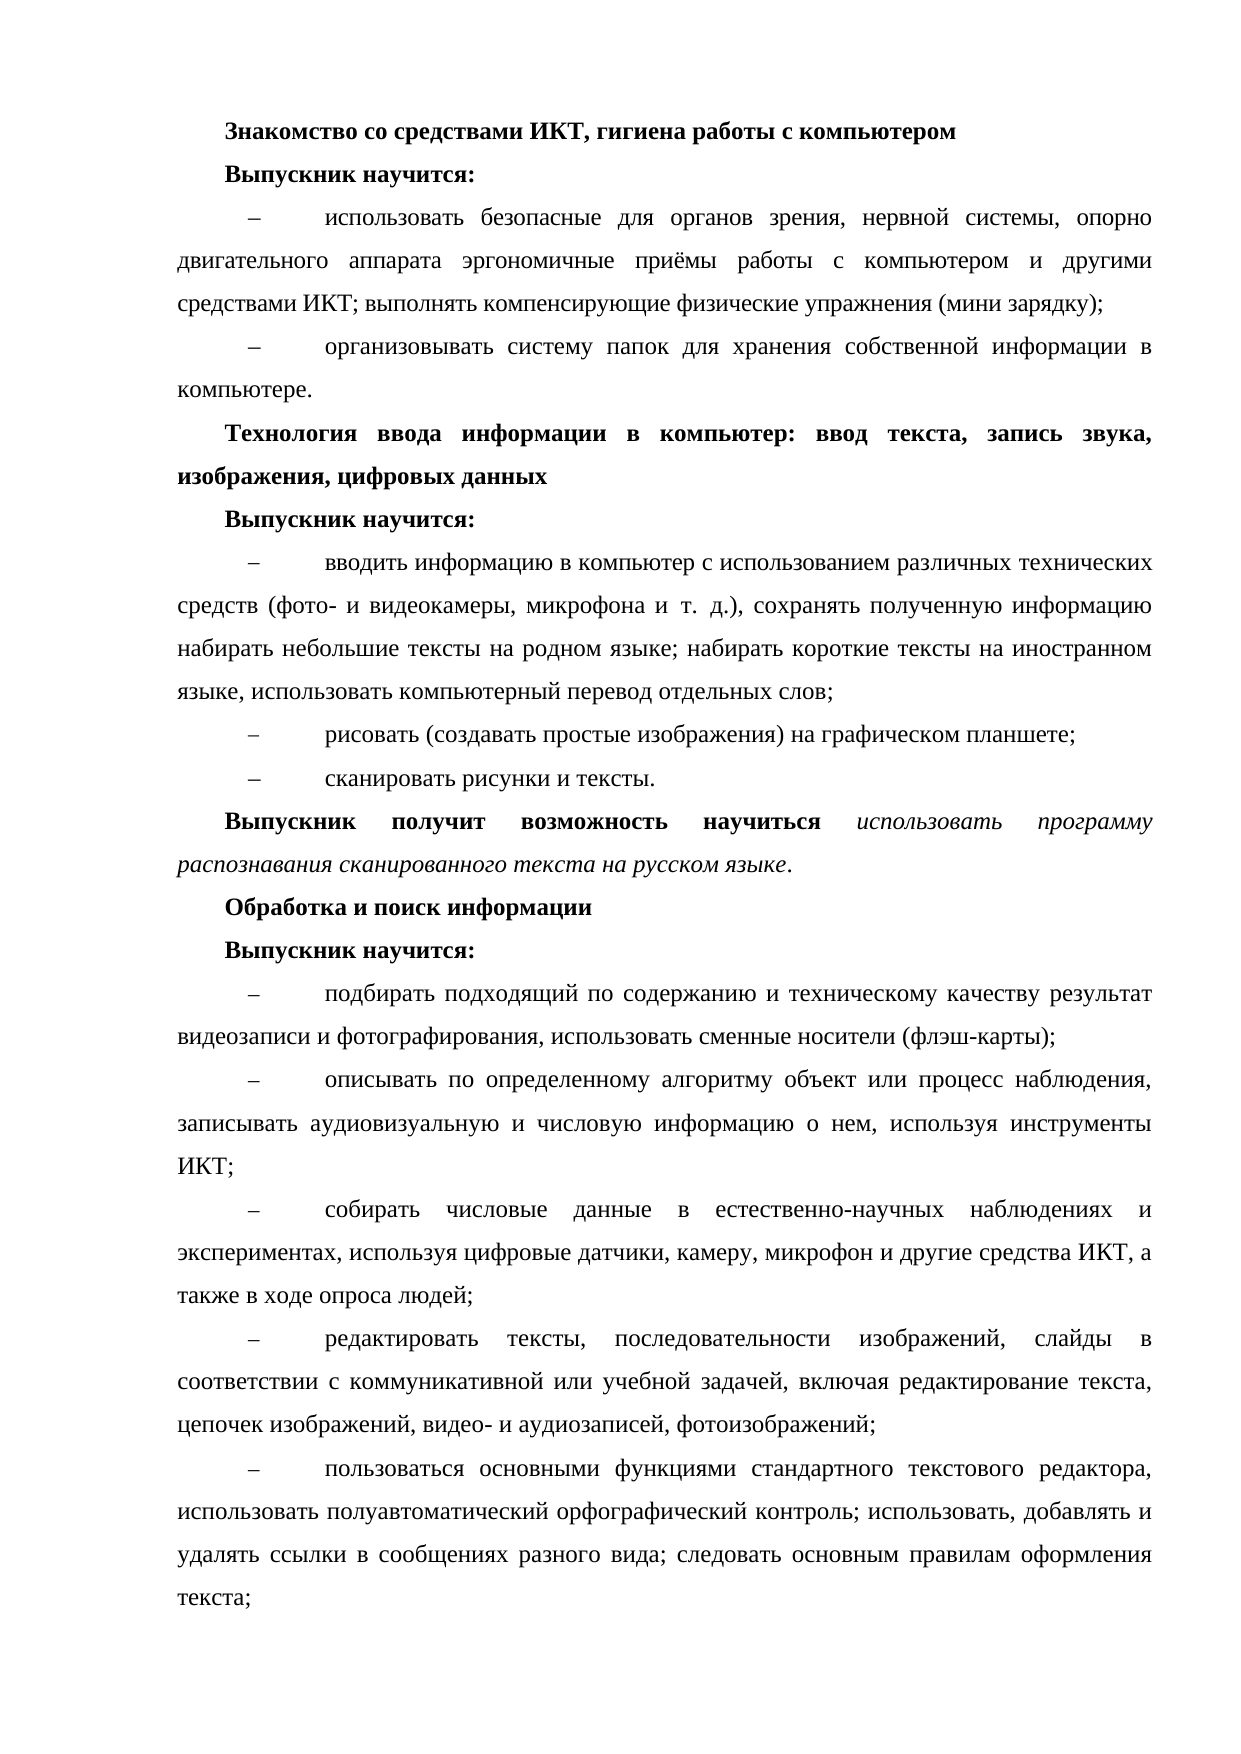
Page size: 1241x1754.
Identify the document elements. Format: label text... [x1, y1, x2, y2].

text Знакомство со средствами ИКТ, гигиена работы с компьютером [177, 116, 1153, 144]
list пользоваться основными функциями стандартного текстового редактора, использовать полуавтоматический орфографический контроль; использовать, добавлять и удалять ссылки в сообщениях разного вида; следовать основным правилам оформления текста; [177, 1453, 1153, 1611]
text Обработка и поиск информации [177, 892, 1153, 921]
list собирать числовые данные в естественно-научных наблюдениях и экспериментах, используя цифровые датчики, камеру, микрофон и другие средства ИКТ, а также в ходе опроса людей; [177, 1194, 1153, 1309]
list организовывать систему папок для хранения собственной информации в компьютере. [177, 331, 1153, 403]
list использовать безопасные для органов зрения, нервной системы, опорно двигательного аппарата эргономичные приёмы работы с компьютером и другими средствами ИКТ; выполнять компенсирующие физические упражнения (мини зарядку); [177, 202, 1153, 317]
text Выпускник научится: [177, 935, 1153, 964]
text Выпускник научится: [177, 504, 1153, 533]
list подбирать подходящий по содержанию и техническому качеству результат видеозаписи и фотографирования, использовать сменные носители (флэш-карты); [177, 978, 1153, 1050]
text Выпускник получит возможность научиться использовать программу распознавания сканированного текста на русском языке. [177, 806, 1153, 878]
list описывать по определенному алгоритму объект или процесс наблюдения, записывать аудиовизуальную и числовую информацию о нем, используя инструменты ИКТ; [177, 1064, 1153, 1179]
list сканировать рисунки и тексты. [177, 763, 1153, 791]
list вводить информацию в компьютер с использованием различных технических средств (фото- и видеокамеры, микрофона и т. д.), сохранять полученную информацию набирать небольшие тексты на родном языке; набирать короткие тексты на иностранном языке, использовать компьютерный перевод отдельных слов; [177, 547, 1153, 705]
text Выпускник научится: [177, 159, 1153, 188]
list редактировать тексты, последовательности изображений, слайды в соответствии с коммуникативной или учебной задачей, включая редактирование текста, цепочек изображений, видео- и аудиозаписей, фотоизображений; [177, 1323, 1153, 1438]
text Технология ввода информации в компьютер: ввод текста, запись звука, изображения, цифровых данных [177, 418, 1153, 489]
list рисовать (создавать простые изображения) на графическом планшете; [177, 719, 1153, 748]
